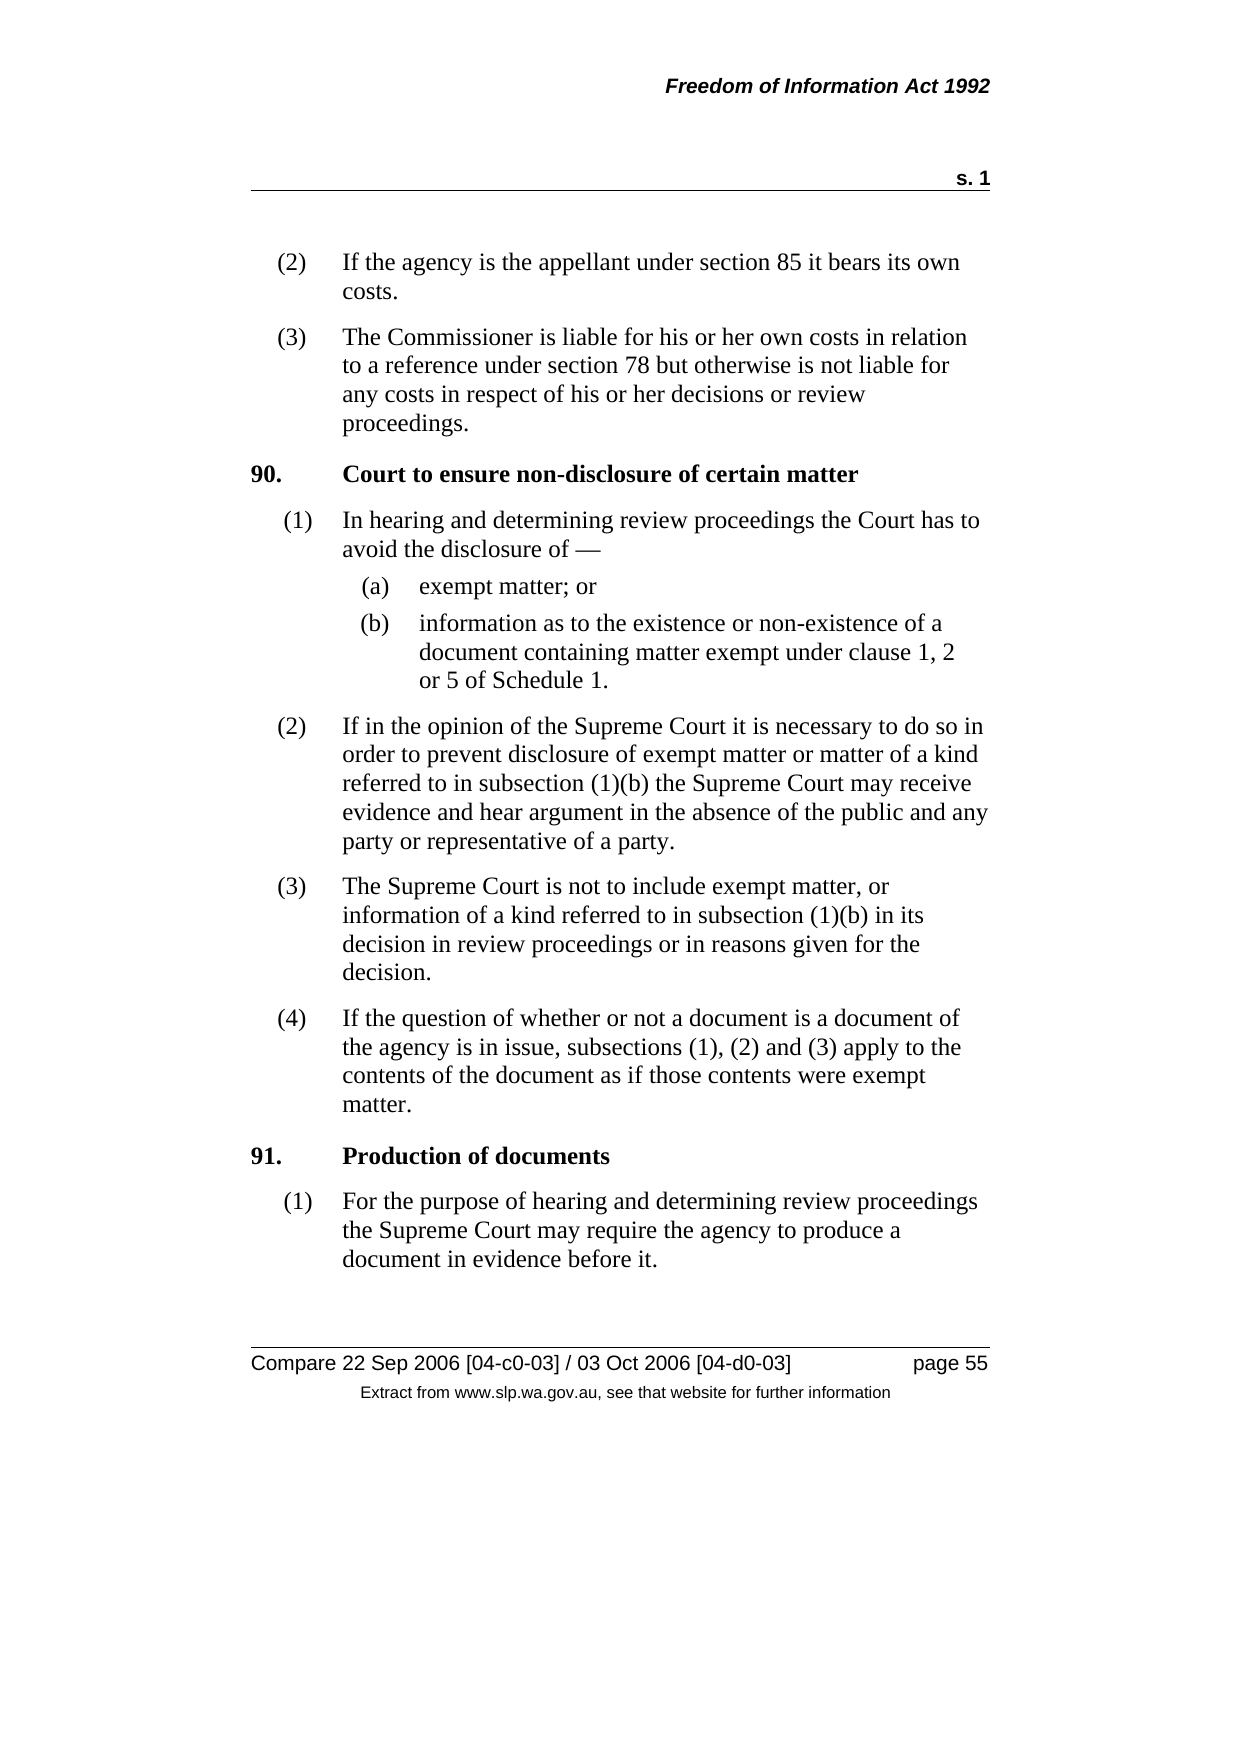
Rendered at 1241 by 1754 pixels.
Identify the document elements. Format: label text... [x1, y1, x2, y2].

text (1) For the purpose of hearing and determining review proceedings the Supreme Court may require the agency to produce a document in evidence before it. [251, 1186, 990, 1272]
text (2) If in the opinion of the Supreme Court it is necessary to do so in order to prevent disclosure of exempt matter or matter of a kind referred to in subsection (1)(b) the Supreme Court may receive evidence and hear argument in the absence of the public and any party or representative of a party. [251, 711, 990, 854]
subtitle 90. Court to ensure non-disclosure of certain matter [251, 459, 990, 488]
text (3) The Supreme Court is not to include exempt matter, or information of a kind referred to in subsection (1)(b) in its decision in review proceedings or in reasons given for the decision. [251, 871, 990, 986]
text (b) information as to the existence or non-existence of a document containing matter exempt under clause 1, 2 or 5 of Schedule 1. [251, 608, 990, 694]
text (1) In hearing and determining review proceedings the Court has to avoid the disclosure of — [251, 505, 990, 562]
subtitle 91. Production of documents [251, 1141, 990, 1169]
text (3) The Commissioner is liable for his or her own costs in relation to a reference under section 78 but otherwise is not liable for any costs in respect of his or her decisions or review proceedings. [251, 322, 990, 437]
text (a) exempt matter; or [251, 571, 990, 599]
text (2) If the agency is the appellant under section 85 it bears its own costs. [251, 247, 990, 305]
text (4) If the question of whether or not a document is a document of the agency is in issue, subsections (1), (2) and (3) apply to the contents of the document as if those contents were exempt matter. [251, 1003, 990, 1118]
